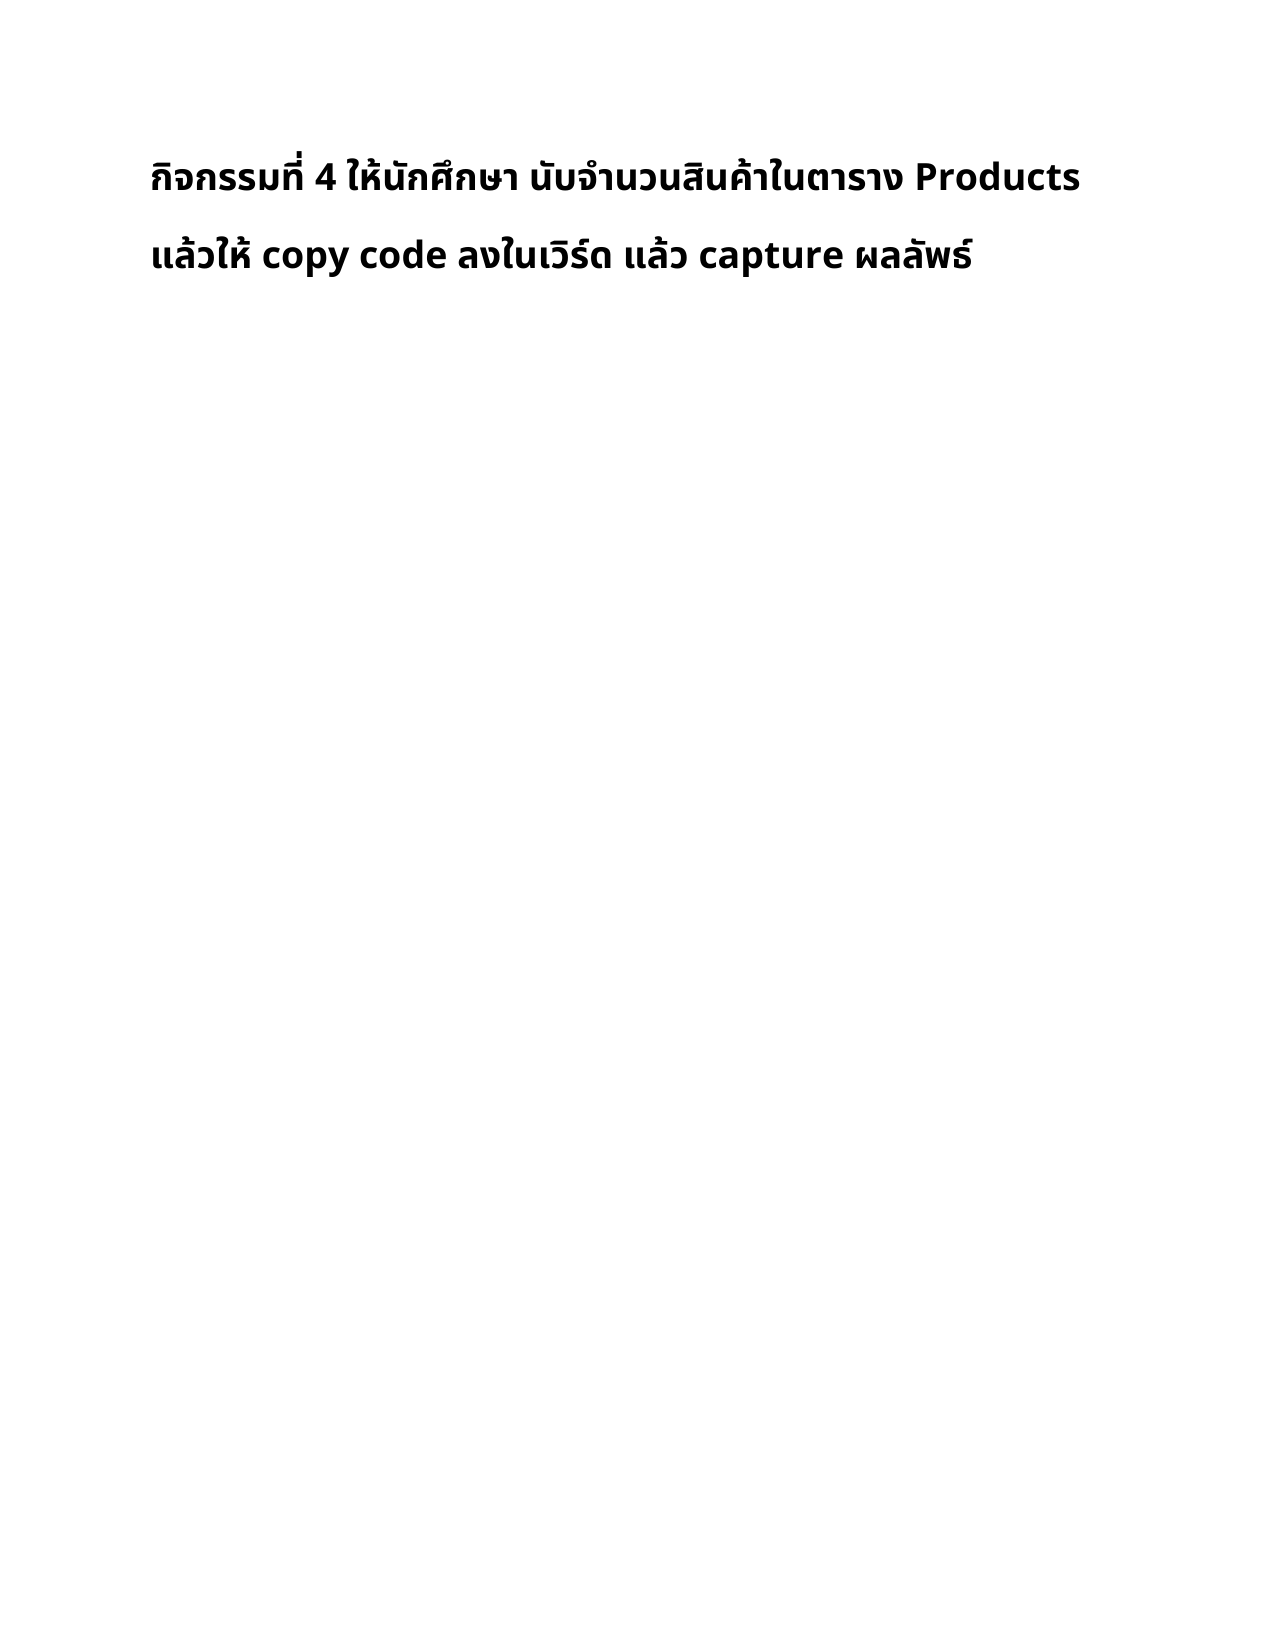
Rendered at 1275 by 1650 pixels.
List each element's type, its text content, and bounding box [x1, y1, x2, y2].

text แล้วให้ copy code ลงในเวิร์ด แล้ว capture ผลลัพธ์ [150, 228, 1125, 285]
text กิจกรรมที่ 4 ให้นักศึกษา นับจำนวนสินค้าในตาราง Products [150, 150, 1125, 207]
